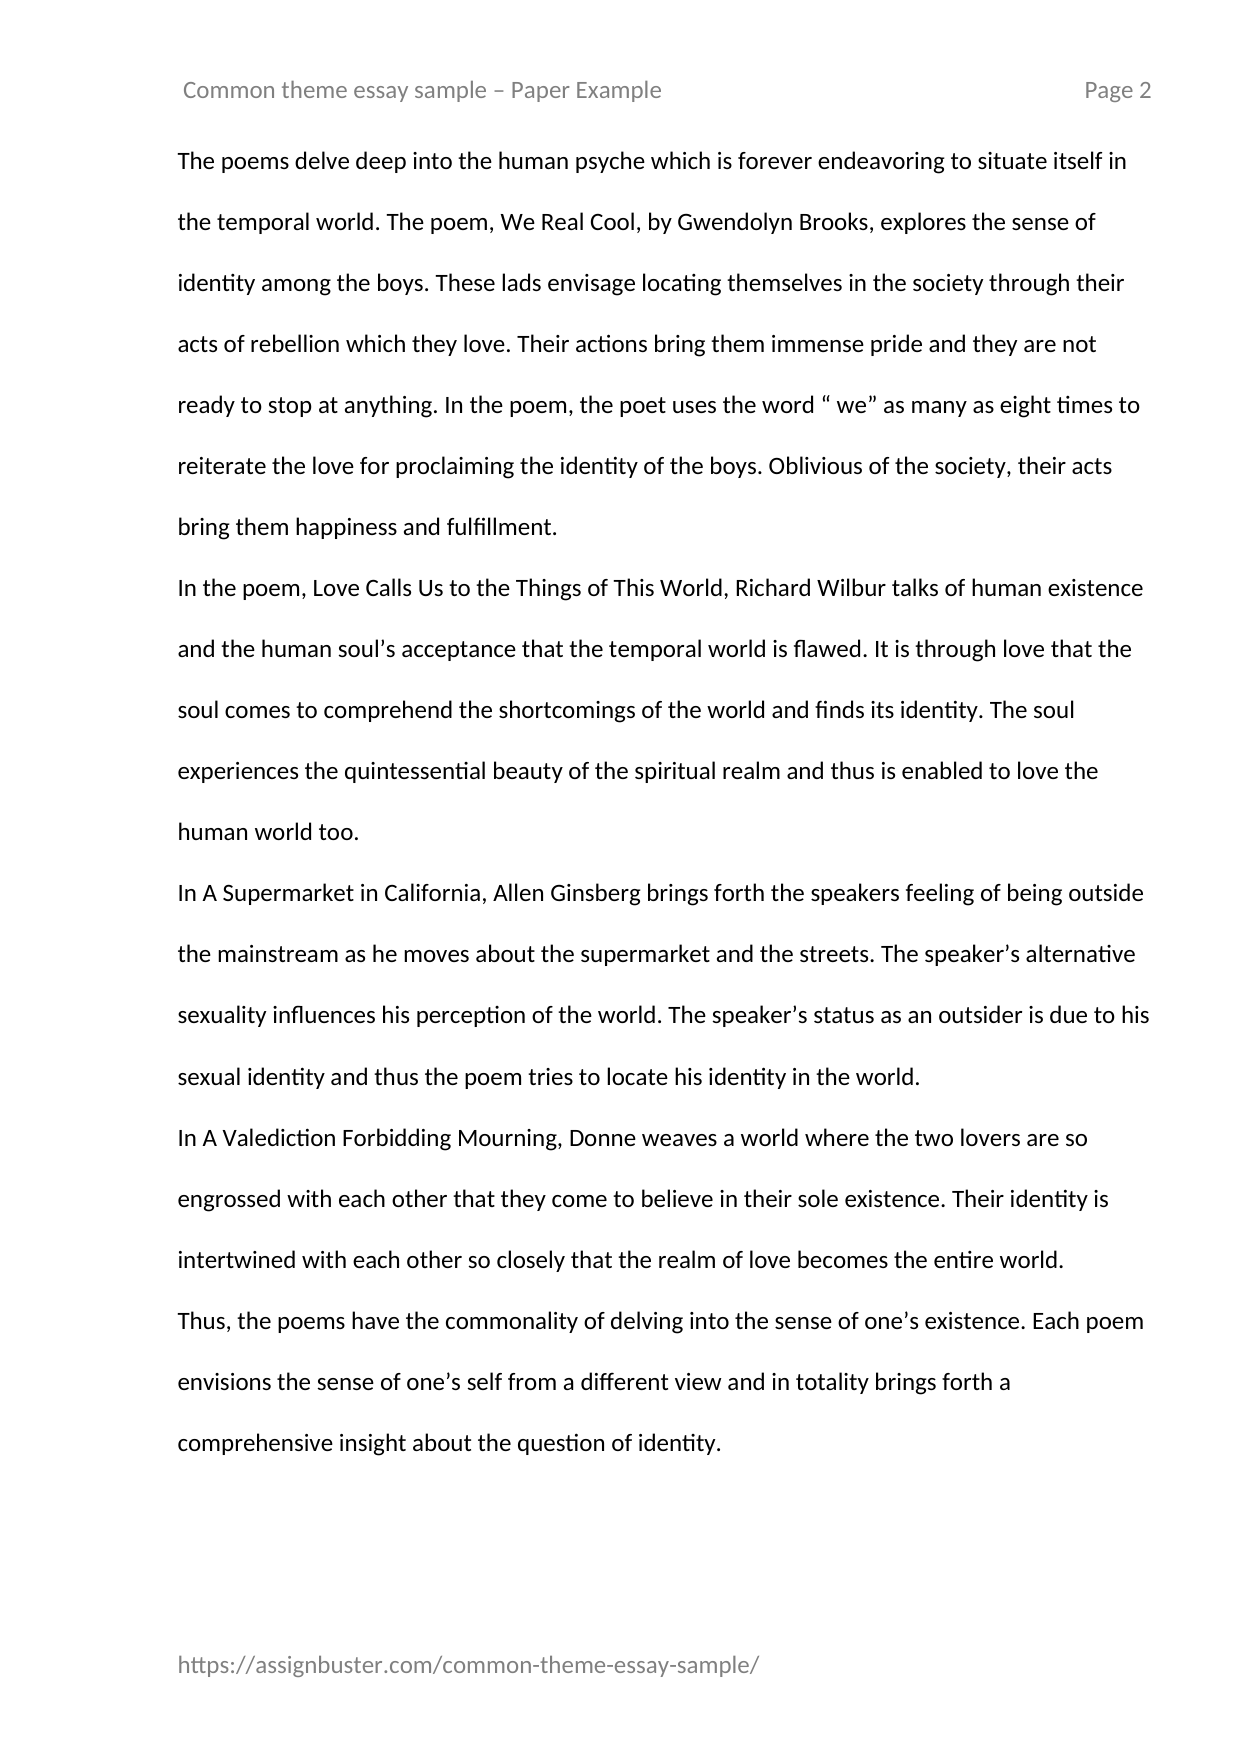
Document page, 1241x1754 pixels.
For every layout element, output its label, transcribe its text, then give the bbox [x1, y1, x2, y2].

text The poems delve deep into the human psyche which is forever endeavoring to situate itself in the temporal world. The poem, We Real Cool, by Gwendolyn Brooks, explores the sense of identity among the boys. These lads envisage locating themselves in the society through their acts of rebellion which they love. Their actions bring them immense pride and they are not ready to stop at anything. In the poem, the poet uses the word “ we” as many as eight times to reiterate the love for proclaiming the identity of the boys. Oblivious of the society, their acts bring them happiness and fulfillment. In the poem, Love Calls Us to the Things of This World, Richard Wilbur talks of human existence and the human soul’s acceptance that the temporal world is flawed. It is through love that the soul comes to comprehend the shortcomings of the world and finds its identity. The soul experiences the quintessential beauty of the spiritual realm and thus is enabled to love the human world too. In A Supermarket in California, Allen Ginsberg brings forth the speakers feeling of being outside the mainstream as he moves about the supermarket and the streets. The speaker’s alternative sexuality influences his perception of the world. The speaker’s status as an outsider is due to his sexual identity and thus the poem tries to locate his identity in the world. In A Valediction Forbidding Mourning, Donne weaves a world where the two lovers are so engrossed with each other that they come to believe in their sole existence. Their identity is intertwined with each other so closely that the realm of love becomes the entire world. Thus, the poems have the commonality of delving into the sense of one’s existence. Each poem envisions the sense of one’s self from a different view and in totality brings forth a comprehensive insight about the question of identity. [177, 145, 1152, 1457]
